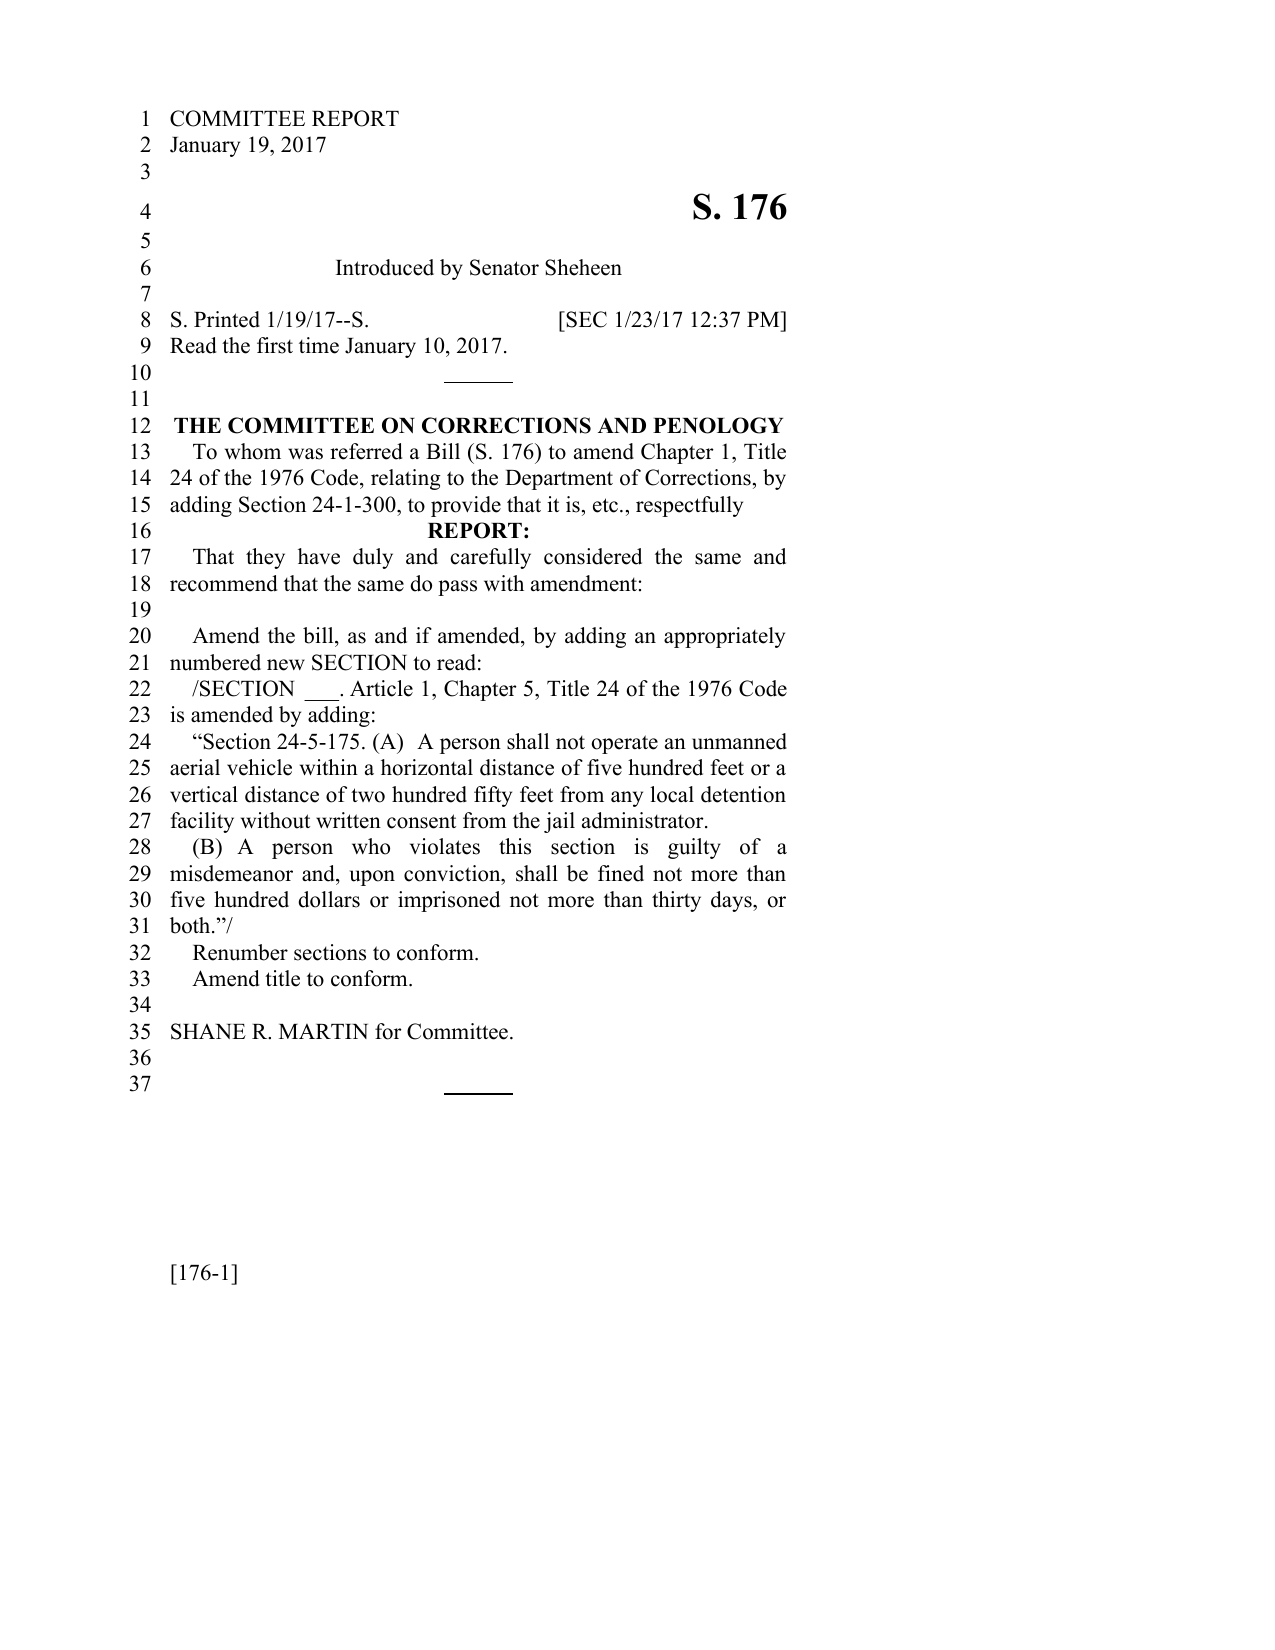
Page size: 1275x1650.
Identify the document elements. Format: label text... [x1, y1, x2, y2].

text Amend the bill, as and if amended, by adding an appropriately numbered new SECTION to read: [169, 622, 787, 675]
text SHANE R. MARTIN for Committee. [169, 1018, 787, 1044]
text THE COMMITTEE ON CORRECTIONS AND PENOLOGY [169, 412, 787, 438]
text (B) A person who violates this section is guilty of a misdemeanor and, upon conviction, shall be fined not more than five hundred dollars or imprisoned not more than thirty days, or both.”/ [169, 833, 787, 939]
text Read the first time January 10, 2017. [169, 333, 787, 359]
text Introduced by Senator Sheheen [169, 253, 787, 280]
text REPORT: [169, 517, 787, 543]
text S. 176 [169, 184, 787, 227]
text “Section 24-5-175. (A) A person shall not operate an unmanned aerial vehicle within a horizontal distance of five hundred feet or a vertical distance of two hundred fifty feet from any local detention facility without written consent from the jail administrator. [169, 728, 787, 833]
text COMMITTEE REPORT [169, 105, 787, 131]
text Amend title to conform. [169, 965, 787, 991]
text /SECTION ___. Article 1, Chapter 5, Title 24 of the 1976 Code is amended by adding: [169, 675, 787, 728]
text To whom was referred a Bill (S. 176) to amend Chapter 1, Title 24 of the 1976 Code, relating to the Department of Corrections, by adding Section 24-1-300, to provide that it is, etc., respectfully [169, 438, 787, 517]
text S. Printed 1/19/17--S. [SEC 1/23/17 12:37 PM] [169, 306, 787, 333]
text That they have duly and carefully considered the same and recommend that the same do pass with amendment: [169, 543, 787, 596]
text Renumber sections to conform. [169, 939, 787, 965]
text January 19, 2017 [169, 131, 787, 158]
